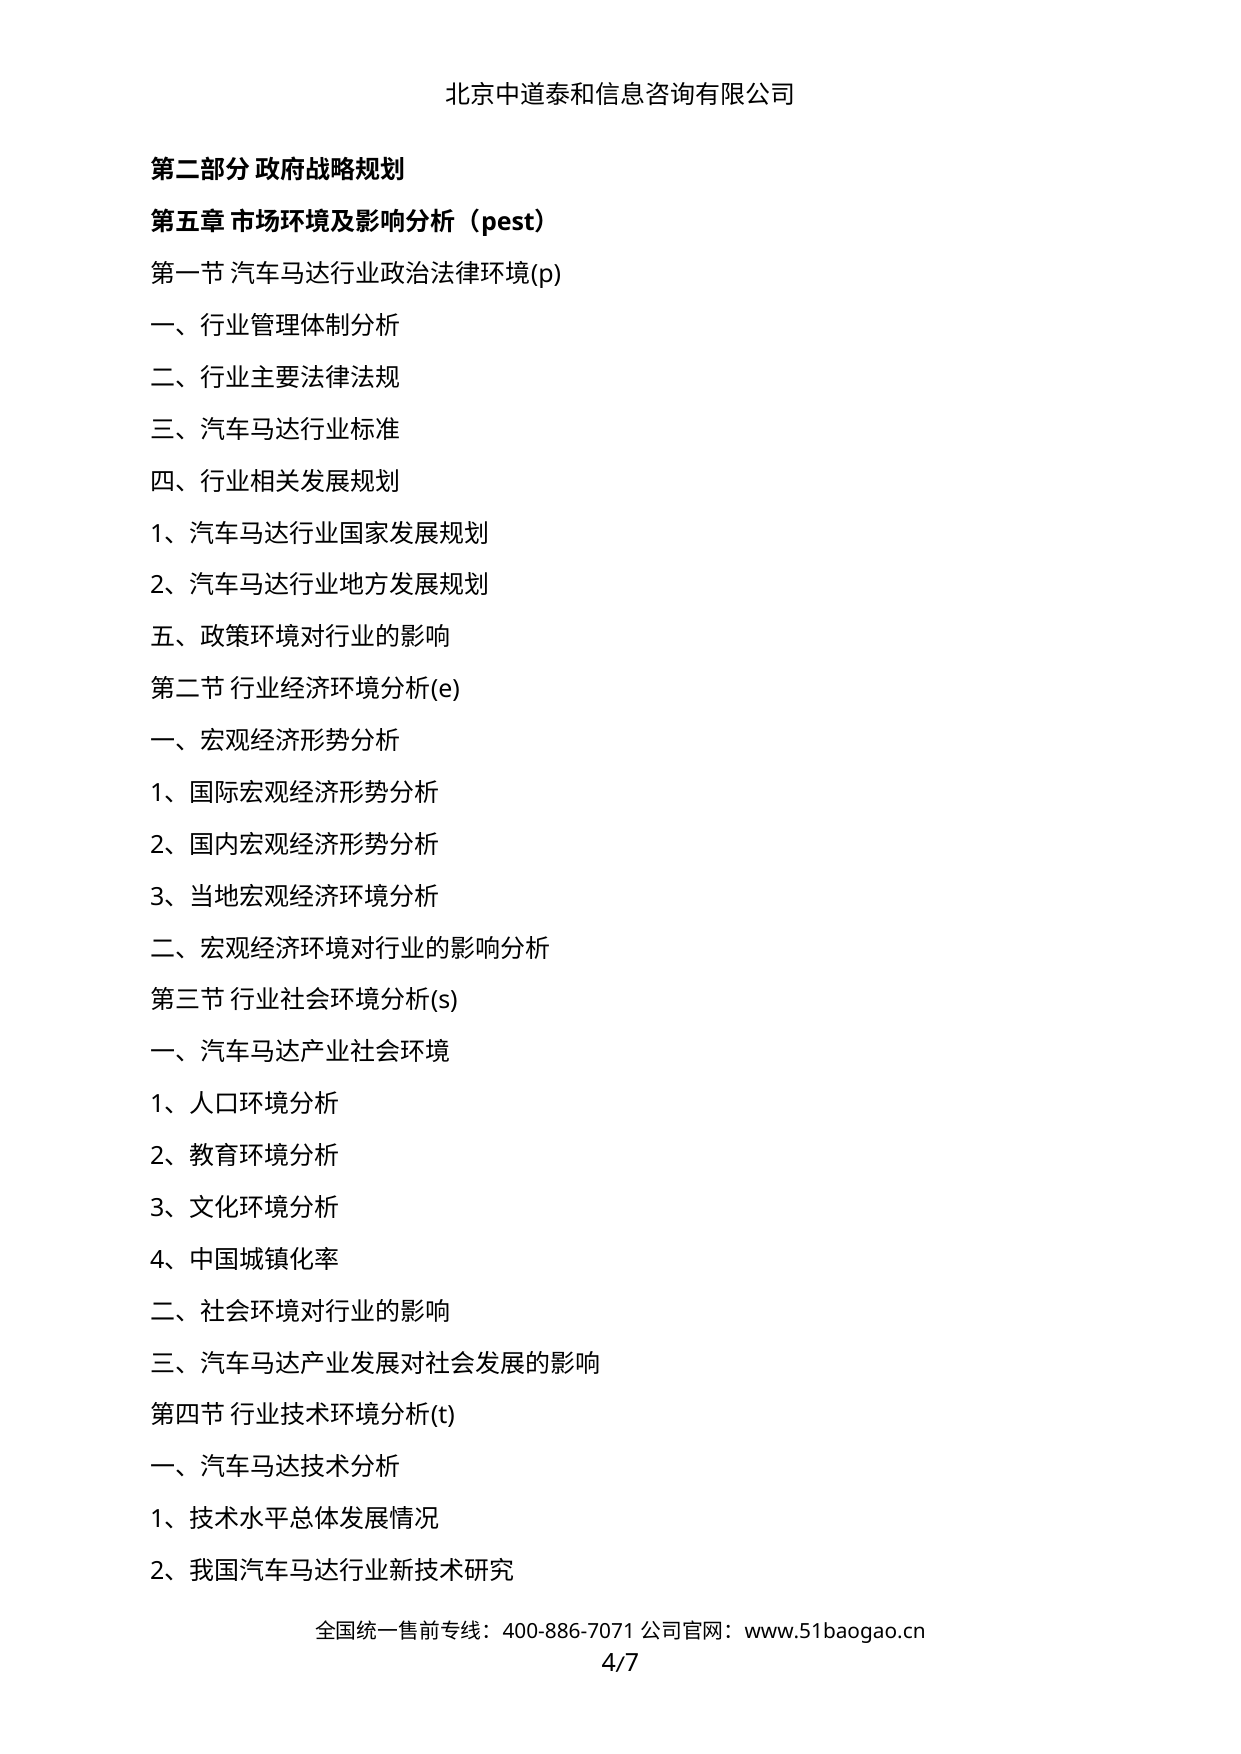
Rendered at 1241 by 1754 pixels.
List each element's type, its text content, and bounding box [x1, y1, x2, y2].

text 二、社会环境对行业的影响 [150, 1291, 1090, 1327]
text 第二部分 政府战略规划 [150, 150, 1090, 186]
text 2、国内宏观经济形势分析 [150, 824, 1090, 861]
text 二、宏观经济环境对行业的影响分析 [150, 928, 1090, 964]
text 1、汽车马达行业国家发展规划 [150, 513, 1090, 549]
text 第二节 行业经济环境分析(e) [150, 669, 1090, 705]
text 三、汽车马达行业标准 [150, 409, 1090, 446]
text 4、中国城镇化率 [150, 1239, 1090, 1276]
text 2、汽车马达行业地方发展规划 [150, 565, 1090, 601]
text 三、汽车马达产业发展对社会发展的影响 [150, 1343, 1090, 1379]
text 一、汽车马达产业社会环境 [150, 1032, 1090, 1068]
text 第四节 行业技术环境分析(t) [150, 1395, 1090, 1431]
text 一、汽车马达技术分析 [150, 1447, 1090, 1483]
text 五、政策环境对行业的影响 [150, 617, 1090, 653]
text 1、技术水平总体发展情况 [150, 1499, 1090, 1535]
text 2、我国汽车马达行业新技术研究 [150, 1551, 1090, 1587]
text 第三节 行业社会环境分析(s) [150, 980, 1090, 1016]
text 第一节 汽车马达行业政治法律环境(p) [150, 254, 1090, 290]
text 四、行业相关发展规划 [150, 461, 1090, 497]
text 二、行业主要法律法规 [150, 357, 1090, 394]
text 一、行业管理体制分析 [150, 306, 1090, 342]
text 2、教育环境分析 [150, 1136, 1090, 1172]
text 3、文化环境分析 [150, 1187, 1090, 1224]
text 第五章 市场环境及影响分析（pest） [150, 202, 1090, 238]
text 一、宏观经济形势分析 [150, 721, 1090, 757]
text 1、国际宏观经济形势分析 [150, 772, 1090, 809]
text 1、人口环境分析 [150, 1084, 1090, 1120]
text 3、当地宏观经济环境分析 [150, 876, 1090, 912]
